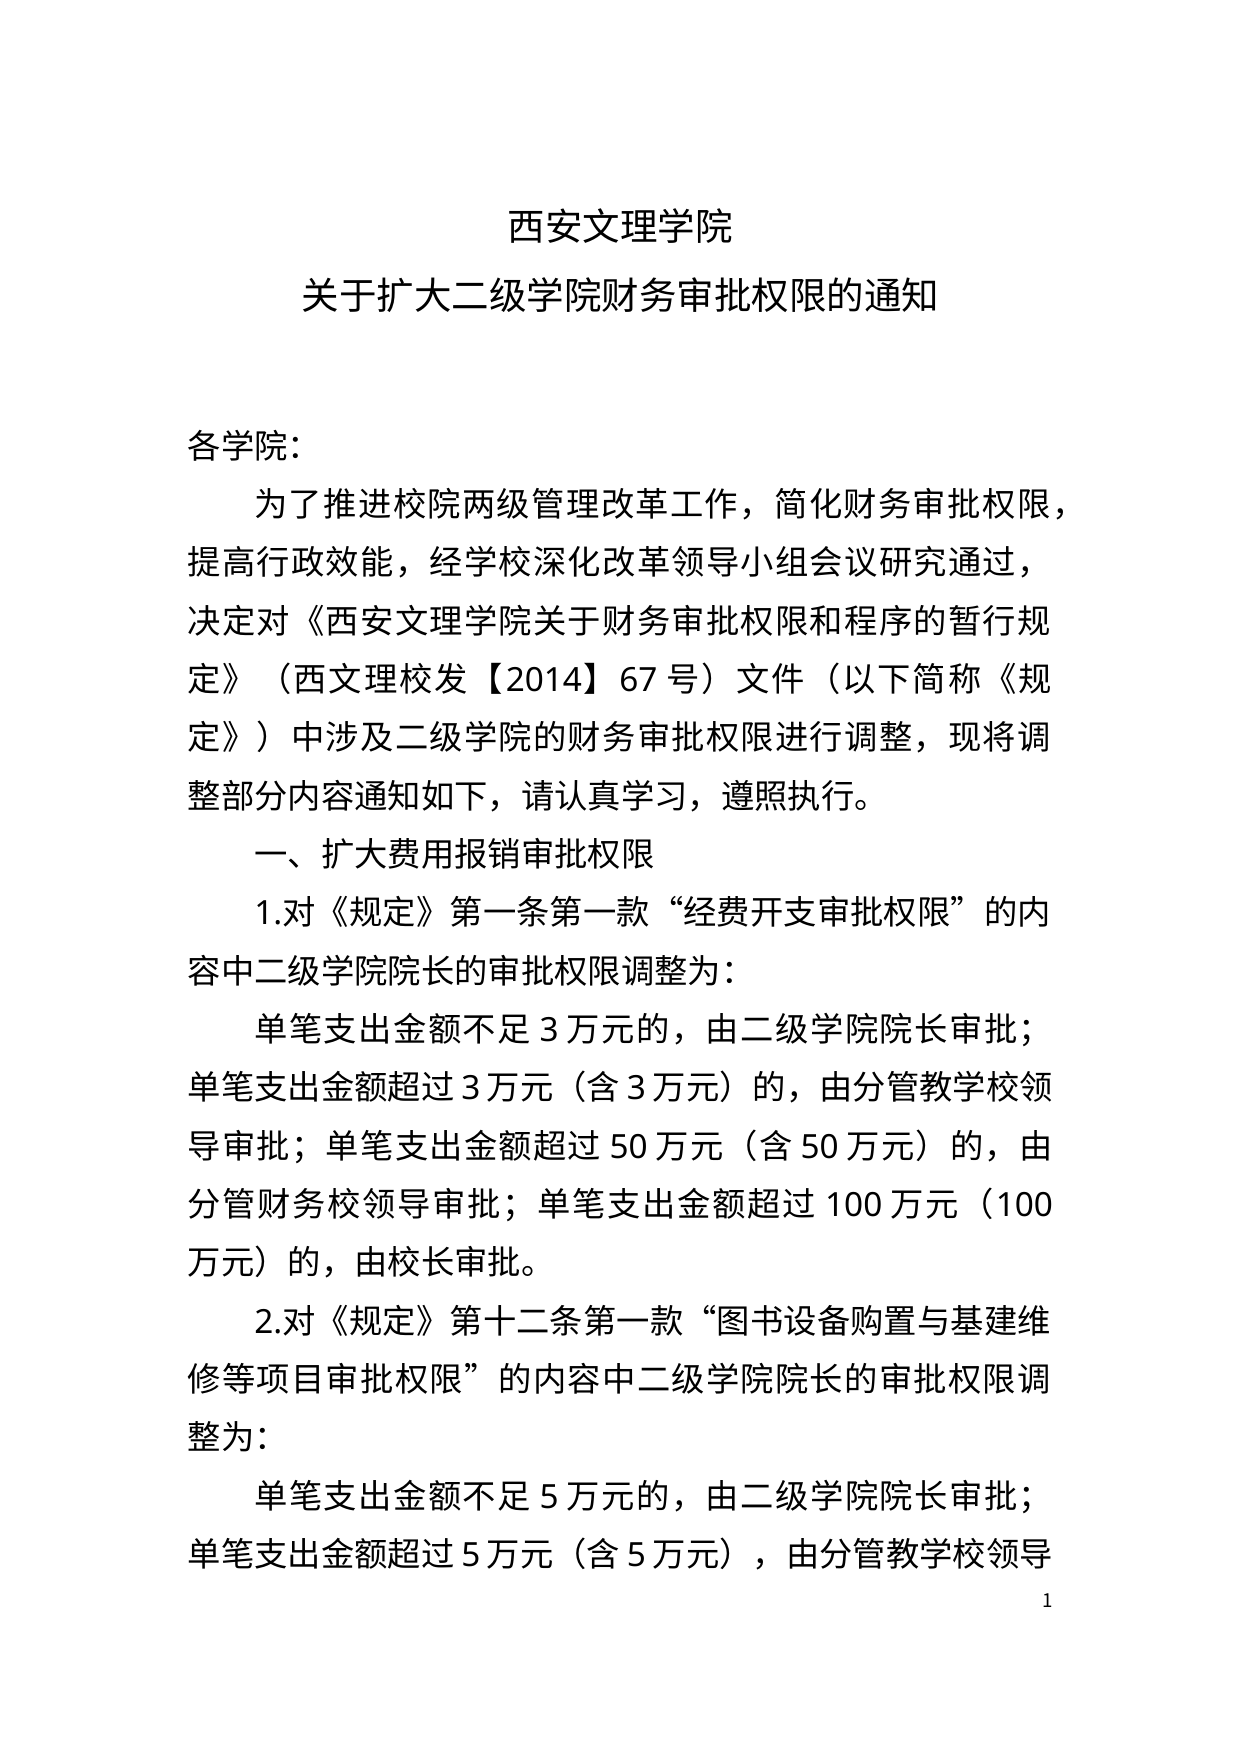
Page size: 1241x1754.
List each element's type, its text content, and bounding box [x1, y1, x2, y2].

text 2.对《规定》第十二条第一款“图书设备购置与基建维修等项目审批权限”的内容中二级学院院长的审批权限调整为： [187, 1286, 1053, 1461]
text 各学院： [187, 411, 1053, 470]
text 为了推进校院两级管理改革工作，简化财务审批权限，提高行政效能，经学校深化改革领导小组会议研究通过，决定对《西安文理学院关于财务审批权限和程序的暂行规定》（西文理校发【2014】67号）文件（以下简称《规定》）中涉及二级学院的财务审批权限进行调整，现将调整部分内容通知如下，请认真学习，遵照执行。 [187, 470, 1053, 820]
text 一、扩大费用报销审批权限 [187, 820, 1053, 878]
text 单笔支出金额不足3万元的，由二级学院院长审批；单笔支出金额超过3万元（含3万元）的，由分管教学校领导审批；单笔支出金额超过50万元（含50万元）的，由分管财务校领导审批；单笔支出金额超过100万元（100万元）的，由校长审批。 [187, 995, 1053, 1286]
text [187, 1461, 1053, 1578]
text 西安文理学院 [187, 202, 1053, 250]
text 关于扩大二级学院财务审批权限的通知 [187, 271, 1053, 319]
text 1.对《规定》第一条第一款“经费开支审批权限”的内容中二级学院院长的审批权限调整为： [187, 878, 1053, 995]
